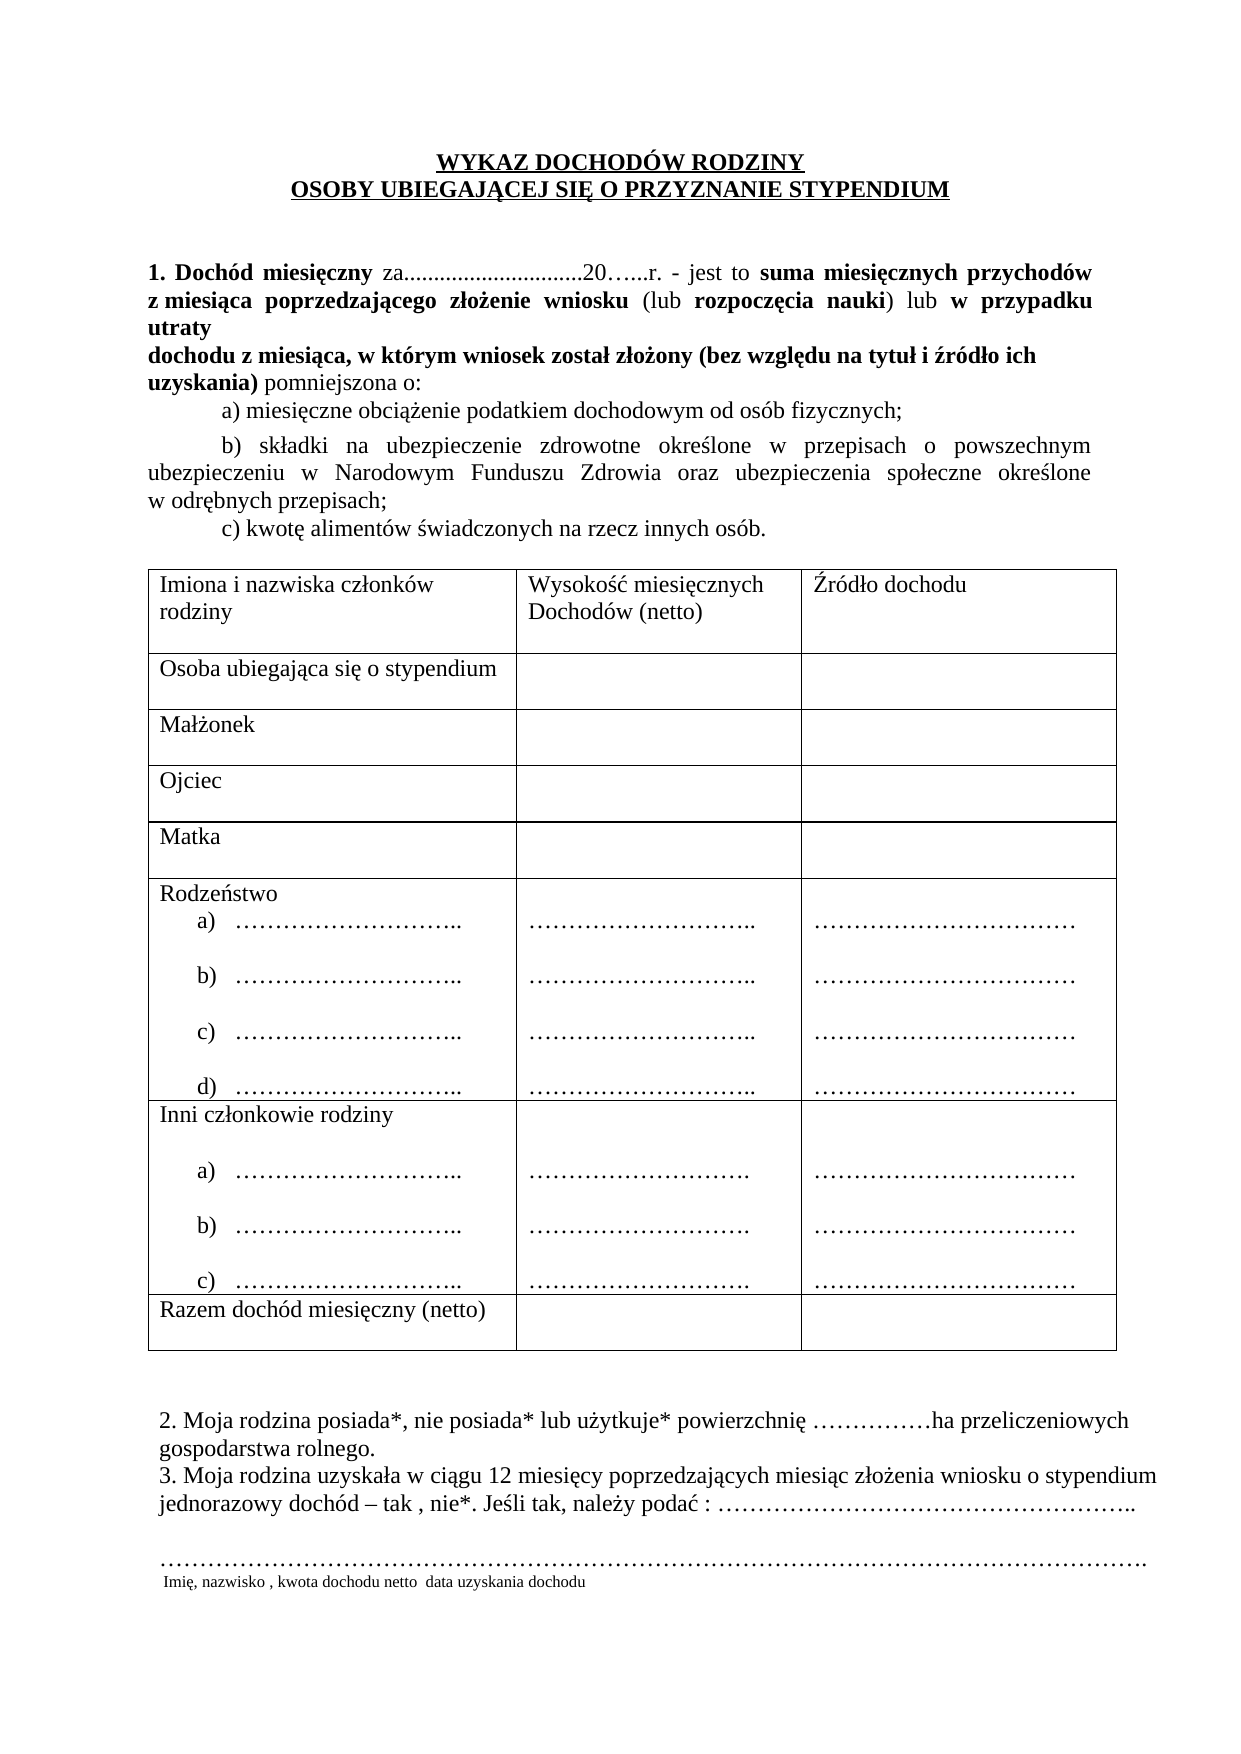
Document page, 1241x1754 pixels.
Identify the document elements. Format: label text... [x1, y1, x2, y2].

list b) składki na ubezpieczenie zdrowotne określone w przepisach o powszechnym ubezpieczeniu w Narodowym Funduszu Zdrowia oraz ubezpieczenia społeczne określone w odrębnych przepisach; [148, 431, 1093, 513]
table_cell ………………………. ………………………. ………………………. [517, 1101, 801, 1294]
table_cell …………………………… …………………………… …………………………… …………………………… [802, 879, 1116, 1099]
table_cell [517, 710, 801, 765]
table_cell [802, 1295, 1116, 1350]
table_cell [517, 766, 801, 821]
table_cell Ojciec [149, 766, 516, 821]
table_cell [517, 654, 801, 709]
table_cell [517, 1295, 801, 1350]
text dochodu z miesiąca, w którym wniosek został złożony (bez względu na tytuł i źródło ich [148, 341, 1093, 368]
table_cell [802, 710, 1116, 765]
table_cell [802, 654, 1116, 709]
table_header Imiona i nazwiska członków rodziny [149, 570, 516, 653]
text uzyskania) pomniejszona o: [148, 368, 1093, 396]
text 1. Dochód miesięczny za..............................20…...r. - jest to suma miesięcznych przychodów z miesiąca poprzedzającego złożenie wniosku (lub rozpoczęcia nauki) lub w przypadku utraty [148, 258, 1093, 341]
table_cell Matka [149, 823, 516, 878]
table_cell Małżonek [149, 710, 516, 765]
table_cell [802, 766, 1116, 821]
table_cell [517, 823, 801, 878]
table_cell Osoba ubiegająca się o stypendium [149, 654, 516, 709]
text WYKAZ DOCHODÓW RODZINY [148, 148, 1093, 175]
table_cell …………………………… …………………………… …………………………… [802, 1101, 1116, 1294]
table_cell Inni członkowie rodziny ……………………….. ……………………….. ……………………….. [149, 1101, 516, 1294]
list a) miesięczne obciążenie podatkiem dochodowym od osób fizycznych; [148, 396, 1093, 424]
table_header Wysokość miesięcznych Dochodów (netto) [517, 570, 801, 653]
text OSOBY UBIEGAJĄCEJ SIĘ O PRZYZNANIE STYPENDIUM [148, 175, 1093, 203]
table_cell [802, 823, 1116, 878]
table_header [148, 1379, 1240, 1591]
table_header Źródło dochodu [802, 570, 1116, 653]
list c) kwotę alimentów świadczonych na rzecz innych osób. [148, 513, 1093, 541]
table_cell ……………………….. ……………………….. ……………………….. ……………………….. [517, 879, 801, 1099]
table_cell Razem dochód miesięczny (netto) [149, 1295, 516, 1350]
table_cell Rodzeństwo ……………………….. ……………………….. ……………………….. ……………………….. [149, 879, 516, 1099]
